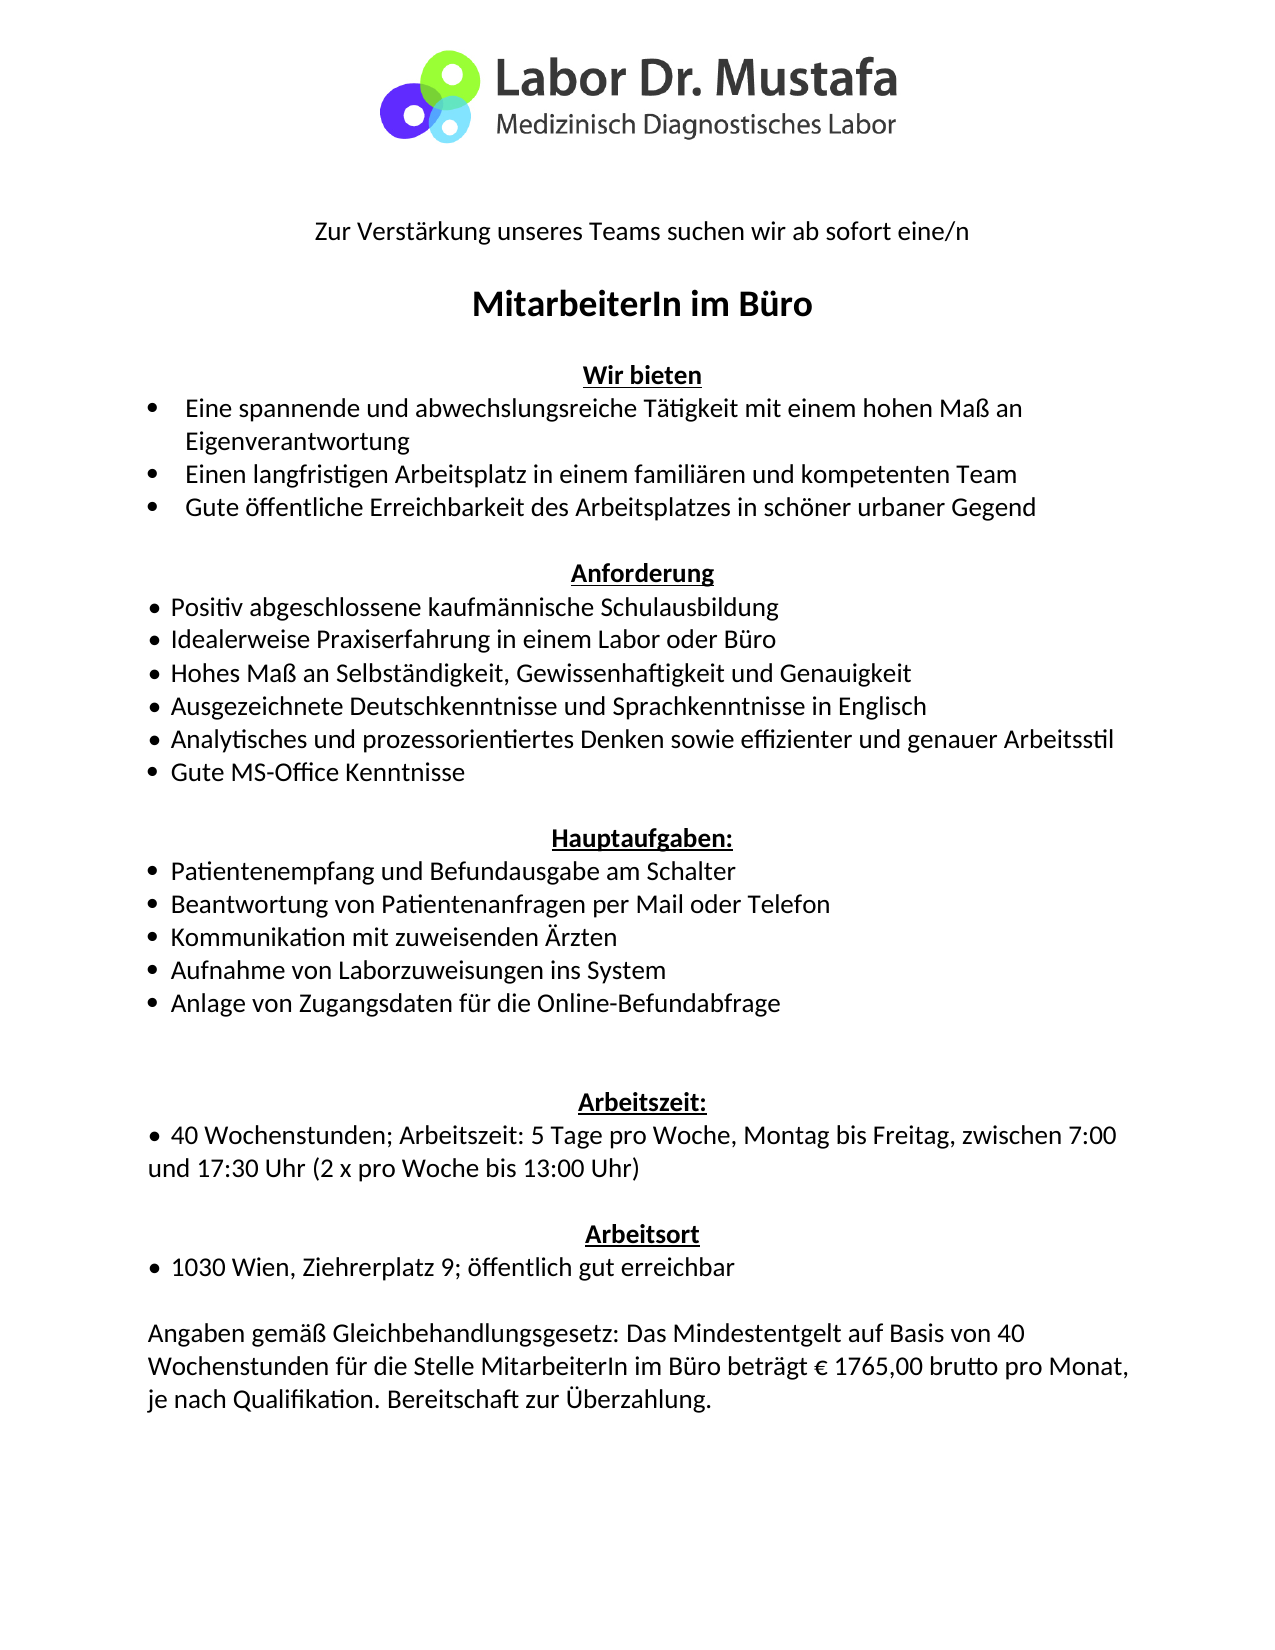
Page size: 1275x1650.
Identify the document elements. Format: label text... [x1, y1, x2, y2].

text Wir bieten [148, 358, 1137, 392]
list Patientenempfang und Befundausgabe am Schalter [148, 854, 1137, 887]
list Eine spannende und abwechslungsreiche Tätigkeit mit einem hohen Maß an Eigenverantwortung [148, 392, 1137, 458]
list 40 Wochenstunden; Arbeitszeit: 5 Tage pro Woche, Montag bis Freitag, zwischen 7:00 und 17:30 Uhr (2 x pro Woche bis 13:00 Uhr) [148, 1118, 1137, 1184]
text MitarbeiterIn im Büro [148, 280, 1137, 326]
list Einen langfristigen Arbeitsplatz in einem familiären und kompetenten Team [148, 458, 1137, 491]
text Anforderung [148, 557, 1137, 590]
list Ausgezeichnete Deutschkenntnisse und Sprachkenntnisse in Englisch [148, 689, 1137, 722]
text Hauptaufgaben: [148, 821, 1137, 854]
picture [375, 45, 903, 149]
list Kommunikation mit zuweisenden Ärzten [148, 920, 1137, 953]
list Positiv abgeschlossene kaufmännische Schulausbildung [148, 590, 1137, 623]
list 1030 Wien, Ziehrerplatz 9; öffentlich gut erreichbar [148, 1250, 1137, 1283]
list Gute öffentliche Erreichbarkeit des Arbeitsplatzes in schöner urbaner Gegend [148, 491, 1137, 524]
list Aufnahme von Laborzuweisungen ins System [148, 953, 1137, 986]
list Anlage von Zugangsdaten für die Online-Befundabfrage [148, 986, 1137, 1019]
text Arbeitsort [148, 1217, 1137, 1250]
text Angaben gemäß Gleichbehandlungsgesetz: Das Mindestentgelt auf Basis von 40 Wochenstunden für die Stelle MitarbeiterIn im Büro beträgt € 1765,00 brutto pro Monat, je nach Qualifikation. Bereitschaft zur Überzahlung. [148, 1316, 1137, 1415]
list Beantwortung von Patientenanfragen per Mail oder Telefon [148, 887, 1137, 920]
text Zur Verstärkung unseres Teams suchen wir ab sofort eine/n [148, 214, 1137, 247]
list Gute MS-Office Kenntnisse [148, 755, 1137, 788]
list Idealerweise Praxiserfahrung in einem Labor oder Büro [148, 623, 1137, 656]
text Arbeitszeit: [148, 1085, 1137, 1118]
text • Analytisches und prozessorientiertes Denken sowie effizienter und genauer Arbeitsstil [148, 722, 1137, 755]
list Hohes Maß an Selbständigkeit, Gewissenhaftigkeit und Genauigkeit [148, 656, 1137, 689]
